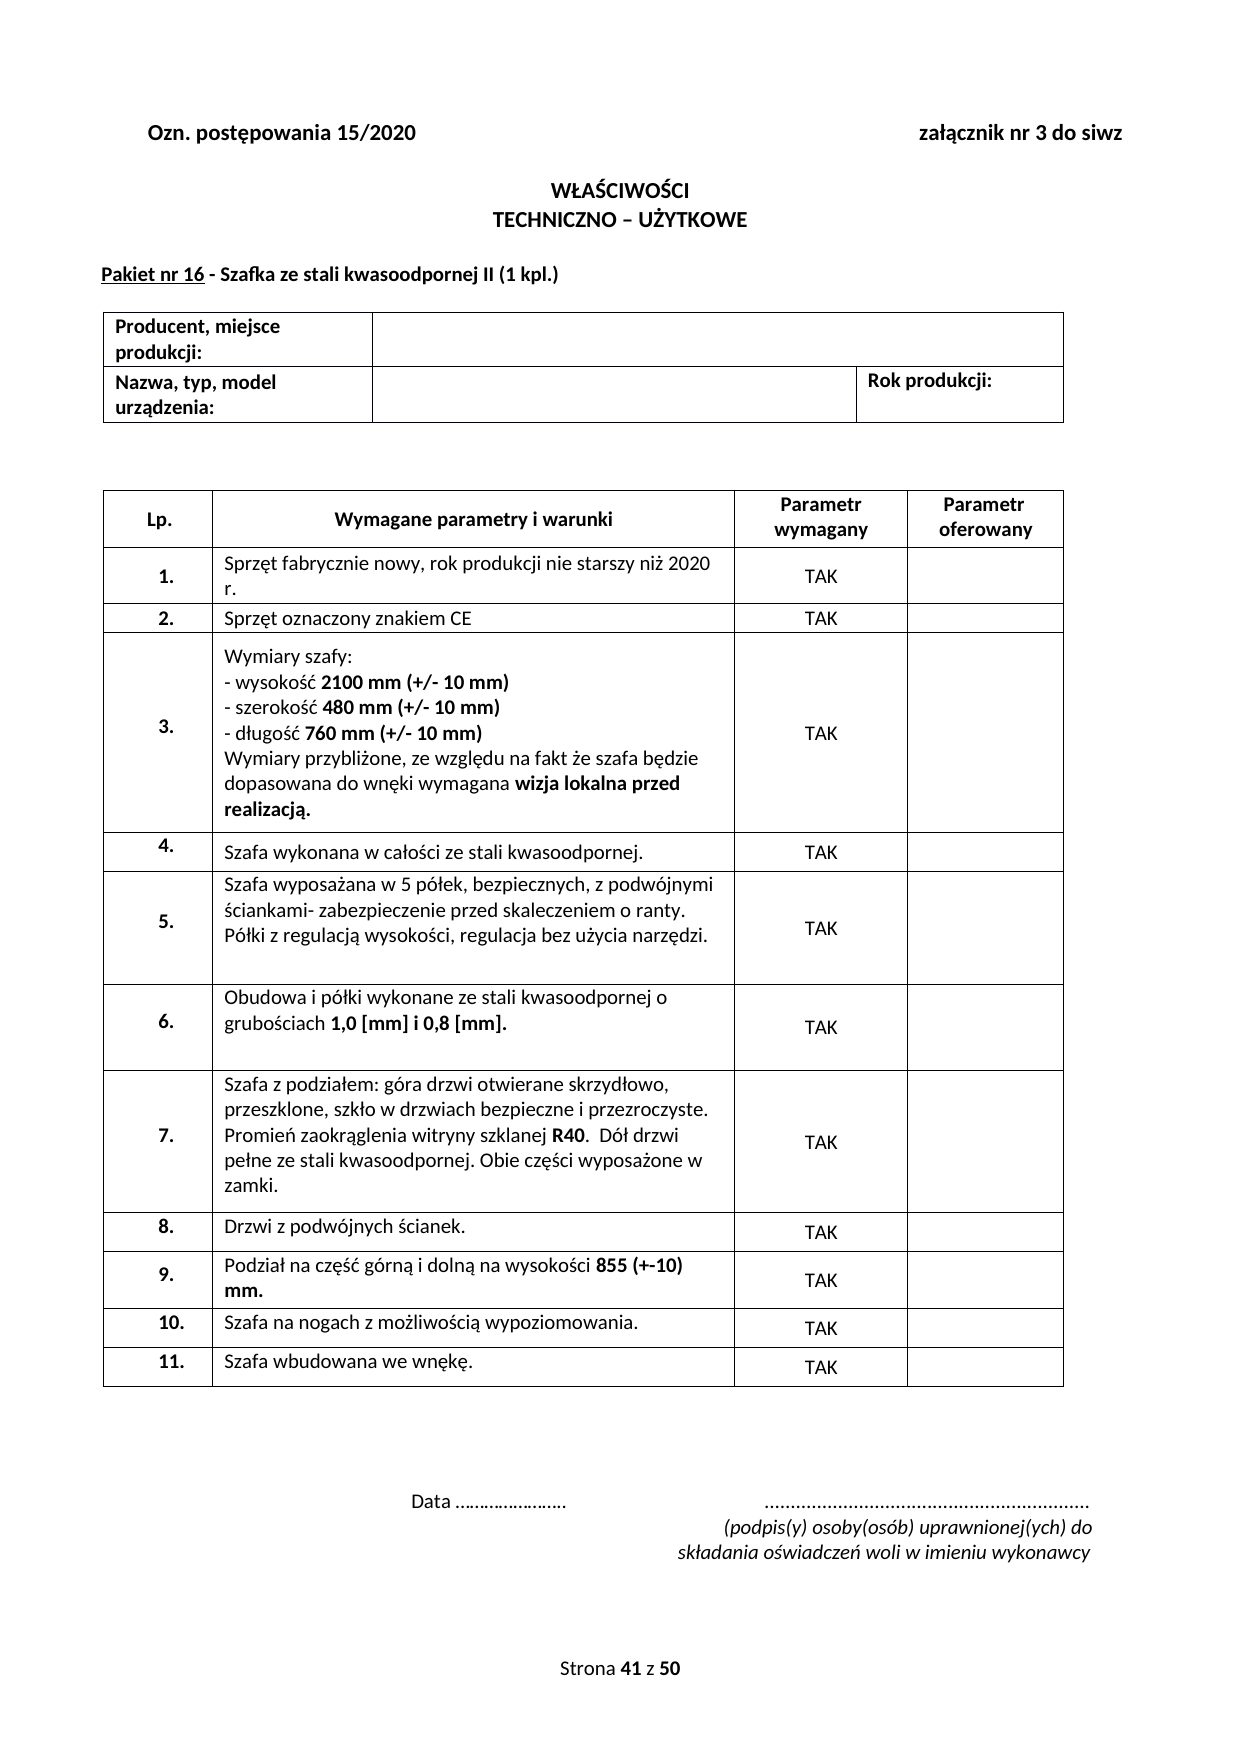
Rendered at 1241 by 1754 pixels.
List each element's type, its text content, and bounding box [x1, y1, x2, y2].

table_cell Szafa z podziałem: góra drzwi otwierane skrzydłowo, przeszklone, szkło w drzwiach bezpieczne i przezroczyste. Promień zaokrąglenia witryny szklanej R40. Dół drzwi pełne ze stali kwasoodpornej. Obie części wyposażone w zamki. [213, 1071, 734, 1212]
table_cell Obudowa i półki wykonane ze stali kwasoodpornej o grubościach 1,0 [mm] i 0,8 [mm]. [213, 985, 734, 1070]
text składania oświadczeń woli w imieniu wykonawcy [148, 1539, 1092, 1565]
table_header Producent, miejsce produkcji: [104, 313, 372, 366]
table_cell [104, 872, 212, 983]
text TECHNICZNO – UŻYTKOWE [148, 205, 1092, 233]
table_cell TAK [735, 1071, 907, 1212]
table_cell [104, 833, 212, 871]
table_cell [908, 1213, 1063, 1251]
table_cell Szafa wbudowana we wnękę. [213, 1348, 734, 1386]
table_cell [373, 367, 856, 422]
table_cell Drzwi z podwójnych ścianek. [213, 1213, 734, 1251]
table_cell [908, 1071, 1063, 1212]
text WŁAŚCIWOŚCI [148, 177, 1092, 205]
table_cell TAK [735, 604, 907, 632]
table_cell TAK [735, 1309, 907, 1347]
table_cell [104, 1348, 212, 1386]
table_cell Szafa na nogach z możliwością wypoziomowania. [213, 1309, 734, 1347]
table_cell Szafa wykonana w całości ze stali kwasoodpornej. [213, 833, 734, 871]
table_cell [908, 1252, 1063, 1308]
text Pakiet nr 16 - Szafka ze stali kwasoodpornej II (1 kpl.) [101, 261, 1092, 286]
table_header [373, 313, 1063, 366]
table_cell TAK [735, 1252, 907, 1308]
table_header Wymagane parametry i warunki [213, 491, 734, 547]
table_cell Rok produkcji: [857, 367, 1063, 422]
table_cell [104, 633, 212, 832]
table_cell Nazwa, typ, model urządzenia: [104, 367, 372, 422]
table_cell [908, 604, 1063, 632]
table_cell [104, 1252, 212, 1308]
table_cell Podział na część górną i dolną na wysokości 855 (+-10) mm. [213, 1252, 734, 1308]
table_cell [908, 833, 1063, 871]
table_cell [104, 548, 212, 603]
table_cell [908, 872, 1063, 983]
table_cell [908, 1348, 1063, 1386]
table_header Parametr oferowany [908, 491, 1063, 547]
table_cell [104, 1213, 212, 1251]
table_cell Sprzęt fabrycznie nowy, rok produkcji nie starszy niż 2020 r. [213, 548, 734, 603]
table_cell TAK [735, 985, 907, 1070]
table_cell TAK [735, 548, 907, 603]
table_cell [104, 1309, 212, 1347]
table_cell TAK [735, 872, 907, 983]
table_cell TAK [735, 833, 907, 871]
table_cell Wymiary szafy: - wysokość 2100 mm (+/- 10 mm) - szerokość 480 mm (+/- 10 mm) - długość 760 mm (+/- 10 mm) Wymiary przybliżone, ze względu na fakt że szafa będzie dopasowana do wnęki wymagana wizja lokalna przed realizacją. [213, 633, 734, 832]
table_cell TAK [735, 633, 907, 832]
table_header Parametr wymagany [735, 491, 907, 547]
table_cell Szafa wyposażana w 5 półek, bezpiecznych, z podwójnymi ściankami- zabezpieczenie przed skaleczeniem o ranty. Półki z regulacją wysokości, regulacja bez użycia narzędzi. [213, 872, 734, 983]
table_cell [104, 1071, 212, 1212]
text Data ………………….. .............................................................. [148, 1489, 1092, 1514]
table_header Lp. [104, 491, 212, 547]
table_cell TAK [735, 1213, 907, 1251]
list (podpis(y) osoby(osób) uprawnionej(ych) do [148, 1514, 1092, 1539]
table_cell [104, 604, 212, 632]
table_cell [908, 633, 1063, 832]
table_cell TAK [735, 1348, 907, 1386]
table_cell Sprzęt oznaczony znakiem CE [213, 604, 734, 632]
table_cell [908, 985, 1063, 1070]
subtitle Ozn. postępowania 15/2020 załącznik nr 3 do siwz [148, 118, 1092, 146]
table_cell [908, 548, 1063, 603]
table_cell [908, 1309, 1063, 1347]
table_cell [104, 985, 212, 1070]
